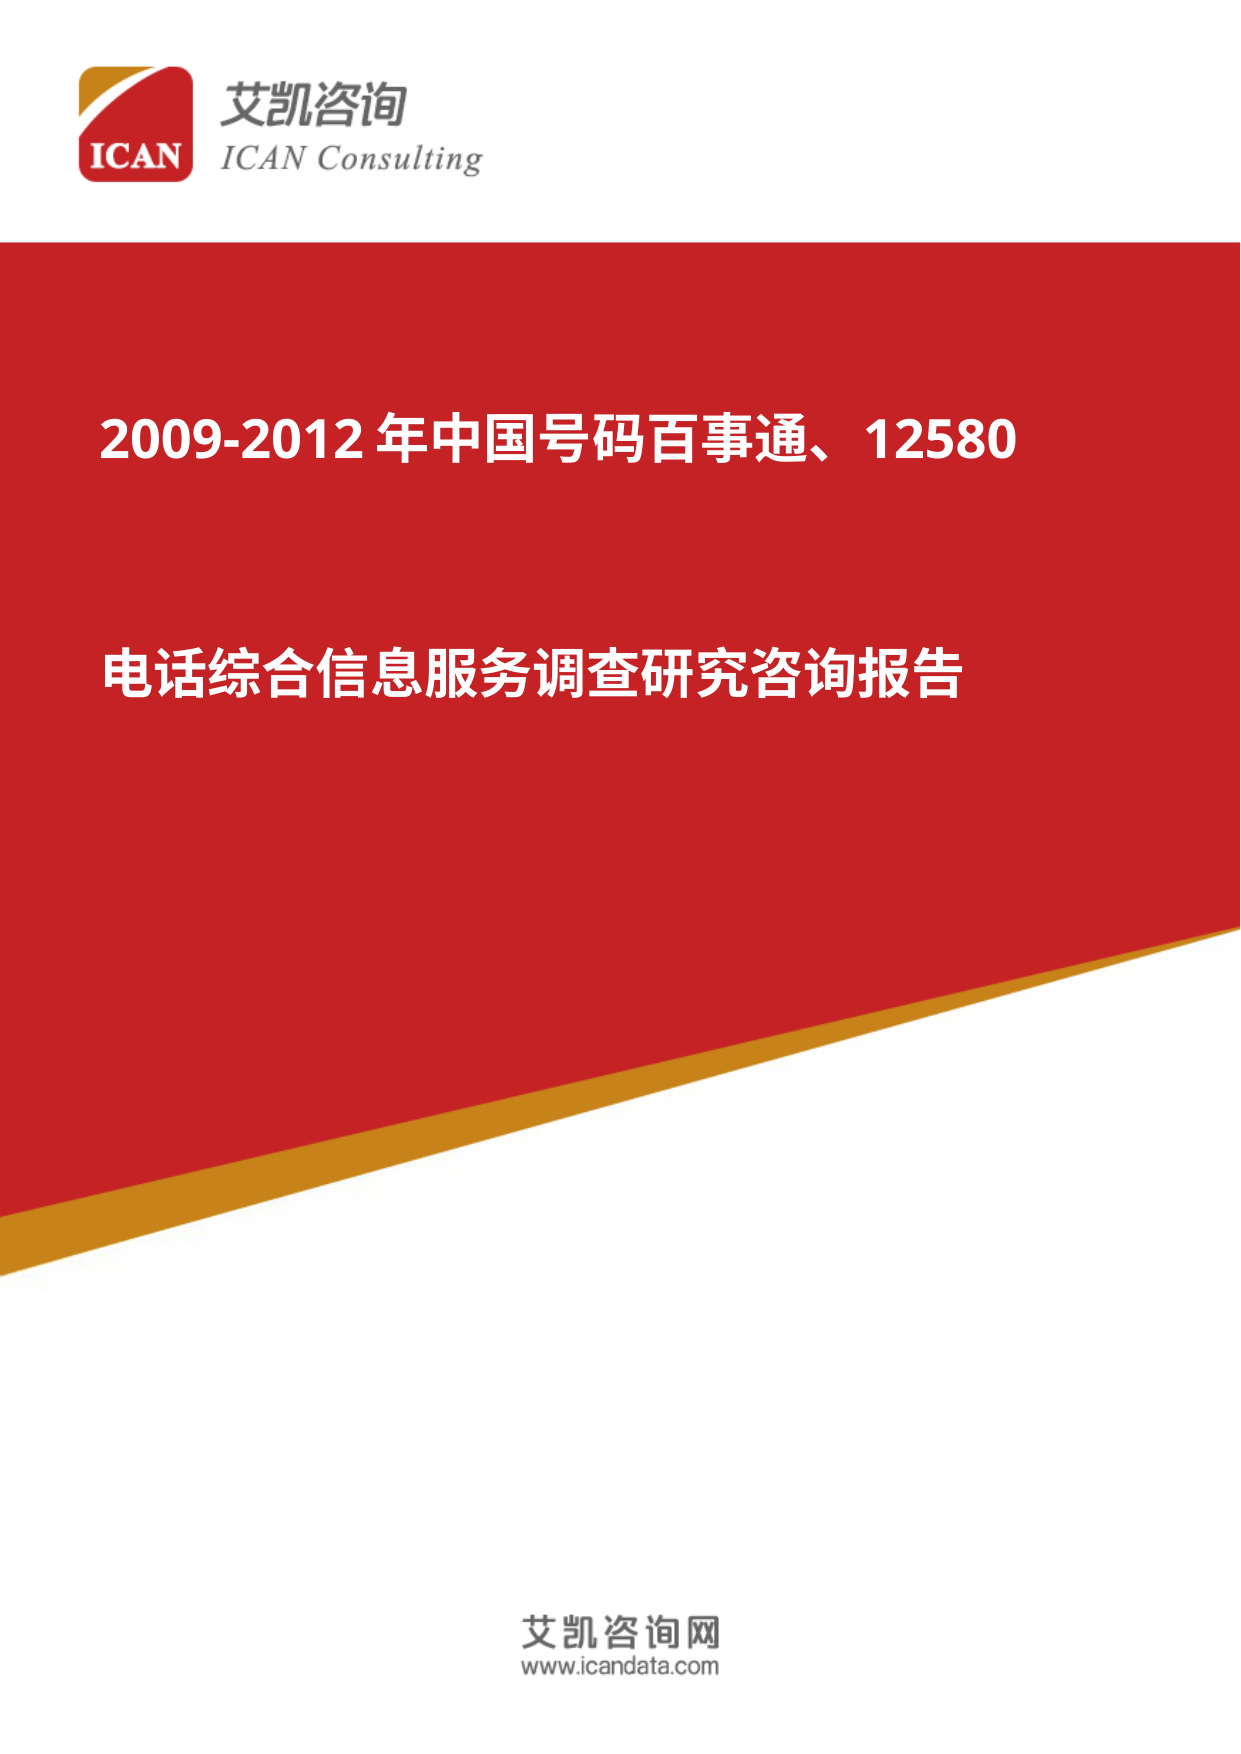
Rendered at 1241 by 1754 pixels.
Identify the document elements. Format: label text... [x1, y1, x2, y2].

picture [0, 5, 1241, 1754]
subtitle 2009-2012年中国号码百事通、12580电话综合信息服务调查研究咨询报告 [99, 386, 1053, 718]
